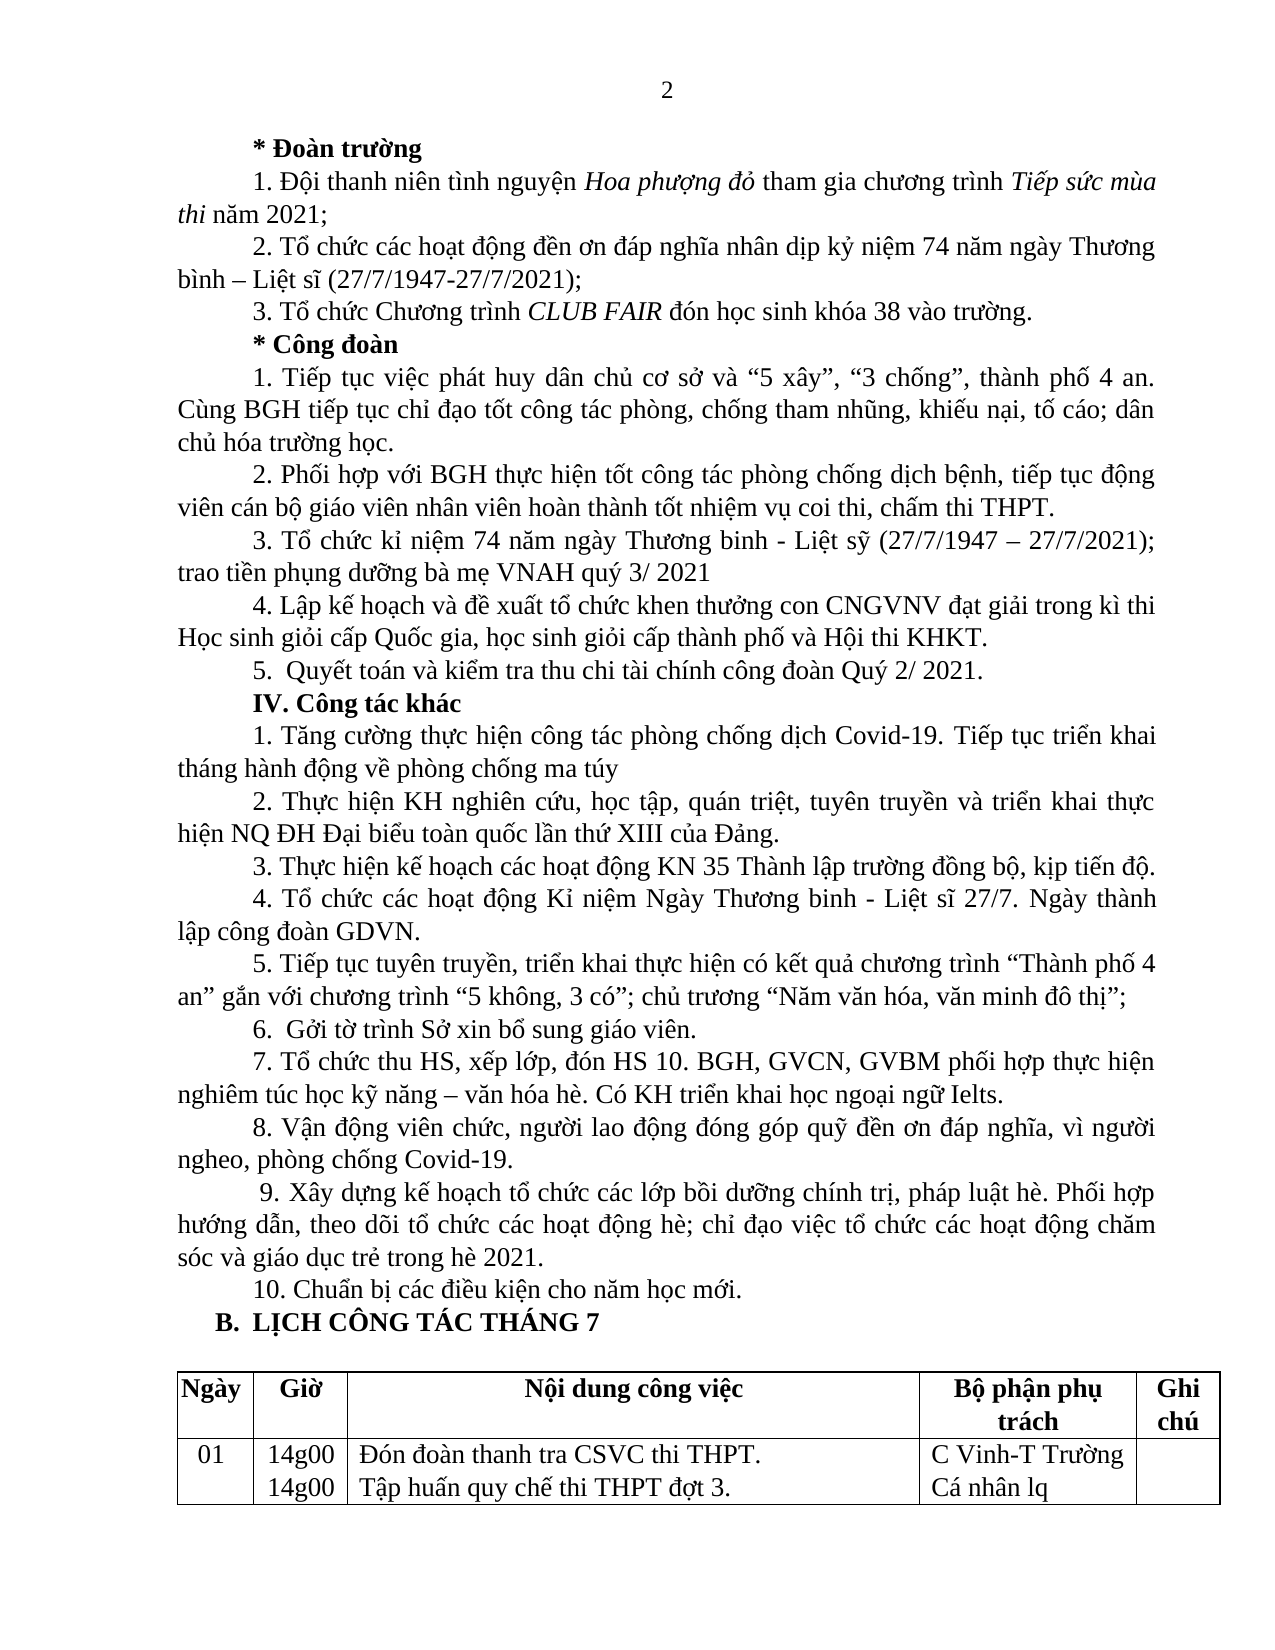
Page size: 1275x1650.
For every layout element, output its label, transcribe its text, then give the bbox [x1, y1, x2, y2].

text 2. Tổ chức các hoạt động đền ơn đáp nghĩa nhân dịp kỷ niệm 74 năm ngày Thương bình – Liệt sĩ (27/7/1947-27/7/2021); [177, 230, 1157, 294]
text 3. Thực hiện kế hoạch các hoạt động KN 35 Thành lập trường đồng bộ, kịp tiến độ. [177, 850, 1157, 881]
text * Công đoàn [177, 328, 1157, 359]
text 3. Tổ chức kỉ niệm 74 năm ngày Thương binh - Liệt sỹ (27/7/1947 – 27/7/2021); trao tiền phụng dưỡng bà mẹ VNAH quý 3/ 2021 [177, 524, 1157, 587]
text 9. Xây dựng kế hoạch tổ chức các lớp bồi dưỡng chính trị, pháp luật hè. Phối hợp hướng dẫn, theo dõi tổ chức các hoạt động hè; chỉ đạo việc tổ chức các hoạt động chăm sóc và giáo dục trẻ trong hè 2021. [177, 1176, 1157, 1272]
text 1. Tăng cường thực hiện công tác phòng chống dịch Covid-19. Tiếp tục triển khai tháng hành động về phòng chống ma túy [177, 719, 1157, 783]
text 6. Gởi tờ trình Sở xin bổ sung giáo viên. [177, 1013, 1157, 1044]
text 4. Lập kế hoạch và đề xuất tổ chức khen thưởng con CNGVNV đạt giải trong kì thi Học sinh giỏi cấp Quốc gia, học sinh giỏi cấp thành phố và Hội thi KHKT. [177, 589, 1157, 653]
text 1. Đội thanh niên tình nguyện Hoa phượng đỏ tham gia chương trình Tiếp sức mùa thi năm 2021; [177, 165, 1157, 229]
list LỊCH CÔNG TÁC THÁNG 7 [215, 1306, 1157, 1337]
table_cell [920, 1439, 1136, 1504]
text 5. Tiếp tục tuyên truyền, triển khai thực hiện có kết quả chương trình “Thành phố 4 an” gắn với chương trình “5 không, 3 có”; chủ trương “Năm văn hóa, văn minh đô thị”; [177, 948, 1157, 1011]
text 4. Tổ chức các hoạt động Kỉ niệm Ngày Thương binh - Liệt sĩ 27/7. Ngày thành lập công đoàn GDVN. [177, 882, 1157, 946]
table_header Bộ phận phụ trách [920, 1373, 1136, 1438]
text 1. Tiếp tục việc phát huy dân chủ cơ sở và “5 xây”, “3 chống”, thành phố 4 an. Cùng BGH tiếp tục chỉ đạo tốt công tác phòng, chống tham nhũng, khiếu nại, tố cáo; dân chủ hóa trường học. [177, 361, 1157, 457]
table_header Nội dung công việc [348, 1373, 919, 1438]
text 8. Vận động viên chức, người lao động đóng góp quỹ đền ơn đáp nghĩa, vì người ngheo, phòng chống Covid-19. [177, 1111, 1157, 1174]
text IV. Công tác khác [177, 687, 1157, 718]
table_cell 01 [178, 1439, 253, 1504]
table_cell [1137, 1439, 1219, 1504]
table_header Ngày [178, 1373, 253, 1438]
text 7. Tổ chức thu HS, xếp lớp, đón HS 10. BGH, GVCN, GVBM phối hợp thực hiện nghiêm túc học kỹ năng – văn hóa hè. Có KH triển khai học ngoại ngữ Ielts. [177, 1045, 1157, 1109]
text 2. Thực hiện KH nghiên cứu, học tập, quán triệt, tuyên truyền và triển khai thực hiện NQ ĐH Đại biểu toàn quốc lần thứ XIII của Đảng. [177, 784, 1157, 848]
table_header Ghi chú [1137, 1373, 1219, 1438]
text * Đoàn trường [177, 132, 1157, 164]
table_header Giờ [254, 1373, 347, 1438]
text 10. Chuẩn bị các điều kiện cho năm học mới. [177, 1274, 1157, 1305]
text 2. Phối hợp với BGH thực hiện tốt công tác phòng chống dịch bệnh, tiếp tục động viên cán bộ giáo viên nhân viên hoàn thành tốt nhiệm vụ coi thi, chấm thi THPT. [177, 458, 1157, 522]
text 3. Tổ chức Chương trình CLUB FAIR đón học sinh khóa 38 vào trường. [252, 296, 1157, 327]
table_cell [348, 1439, 919, 1504]
text 5. Quyết toán và kiểm tra thu chi tài chính công đoàn Quý 2/ 2021. [177, 654, 1157, 685]
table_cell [254, 1439, 347, 1504]
